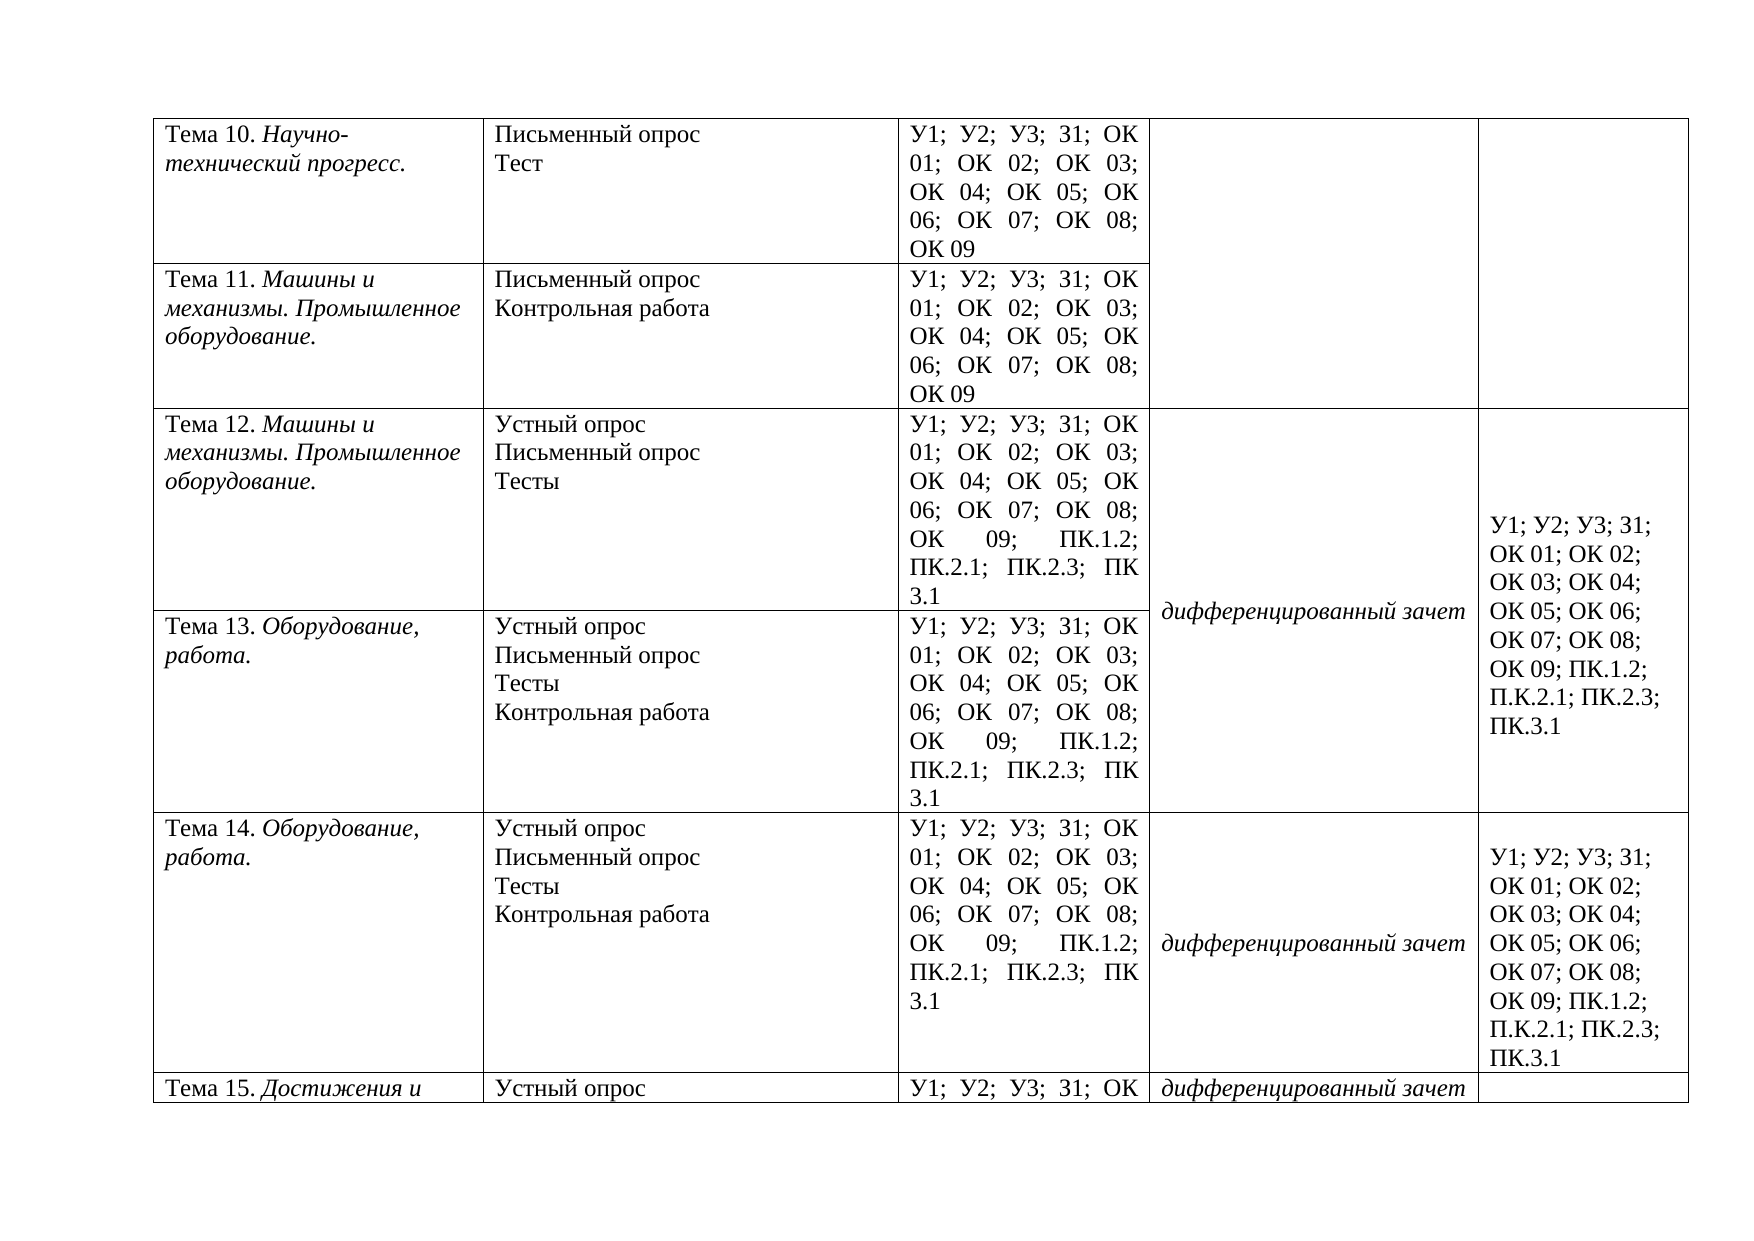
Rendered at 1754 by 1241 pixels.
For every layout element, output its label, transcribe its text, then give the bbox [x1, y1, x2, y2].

table_cell Устный опрос Письменный опрос Тесты [484, 409, 898, 610]
table_cell Тема 11. Машины и механизмы. Промышленное оборудование. [154, 264, 483, 408]
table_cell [1479, 1073, 1688, 1102]
table_cell Письменный опрос Тест [484, 119, 898, 263]
table_cell Тема 13. Оборудование, работа. [154, 611, 483, 812]
table_cell У1; У2; У3; З1; ОК 01; ОК 02; ОК 03; ОК 04; ОК 05; ОК 06; ОК 07; ОК 08; ОК 09; ПК.1.2; П.К.2.1; ПК.2.3; ПК.3.1 [1479, 813, 1688, 1072]
table_cell дифференцированный зачет [1150, 409, 1478, 812]
table_cell Письменный опрос Контрольная работа [484, 264, 898, 408]
table_cell У1; У2; У3; З1; ОК 01; ОК 02; ОК 03; ОК 04; ОК 05; ОК 06; ОК 07; ОК 08; ОК 09; ПК.1.2; П.К.2.1; ПК.2.3; ПК.3.1 [1479, 409, 1688, 812]
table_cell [154, 1073, 483, 1102]
table_cell Тема 14. Оборудование, работа. [154, 813, 483, 1072]
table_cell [899, 119, 1149, 263]
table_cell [899, 1073, 1149, 1102]
table_cell Устный опрос Письменный опрос Тесты Контрольная работа [484, 611, 898, 812]
table_cell Тема 12. Машины и механизмы. Промышленное оборудование. [154, 409, 483, 610]
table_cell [484, 1073, 898, 1102]
table_cell дифференцированный зачет [1150, 813, 1478, 1072]
table_cell Тема 10. Научно-технический прогресс. [154, 119, 483, 263]
table_cell У1; У2; У3; З1; ОК 01; ОК 02; ОК 03; ОК 04; ОК 05; ОК 06; ОК 07; ОК 08; ОК 09; ПК.1.2; ПК.2.1; ПК.2.3; ПК 3.1 [899, 409, 1149, 610]
table_cell У1; У2; У3; З1; ОК 01; ОК 02; ОК 03; ОК 04; ОК 05; ОК 06; ОК 07; ОК 08; ОК 09; ПК.1.2; ПК.2.1; ПК.2.3; ПК 3.1 [899, 611, 1149, 812]
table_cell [899, 264, 1149, 408]
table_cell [1150, 1073, 1478, 1102]
table_cell Устный опрос Письменный опрос Тесты Контрольная работа [484, 813, 898, 1072]
table_cell У1; У2; У3; З1; ОК 01; ОК 02; ОК 03; ОК 04; ОК 05; ОК 06; ОК 07; ОК 08; ОК 09; ПК.1.2; ПК.2.1; ПК.2.3; ПК 3.1 [899, 813, 1149, 1072]
